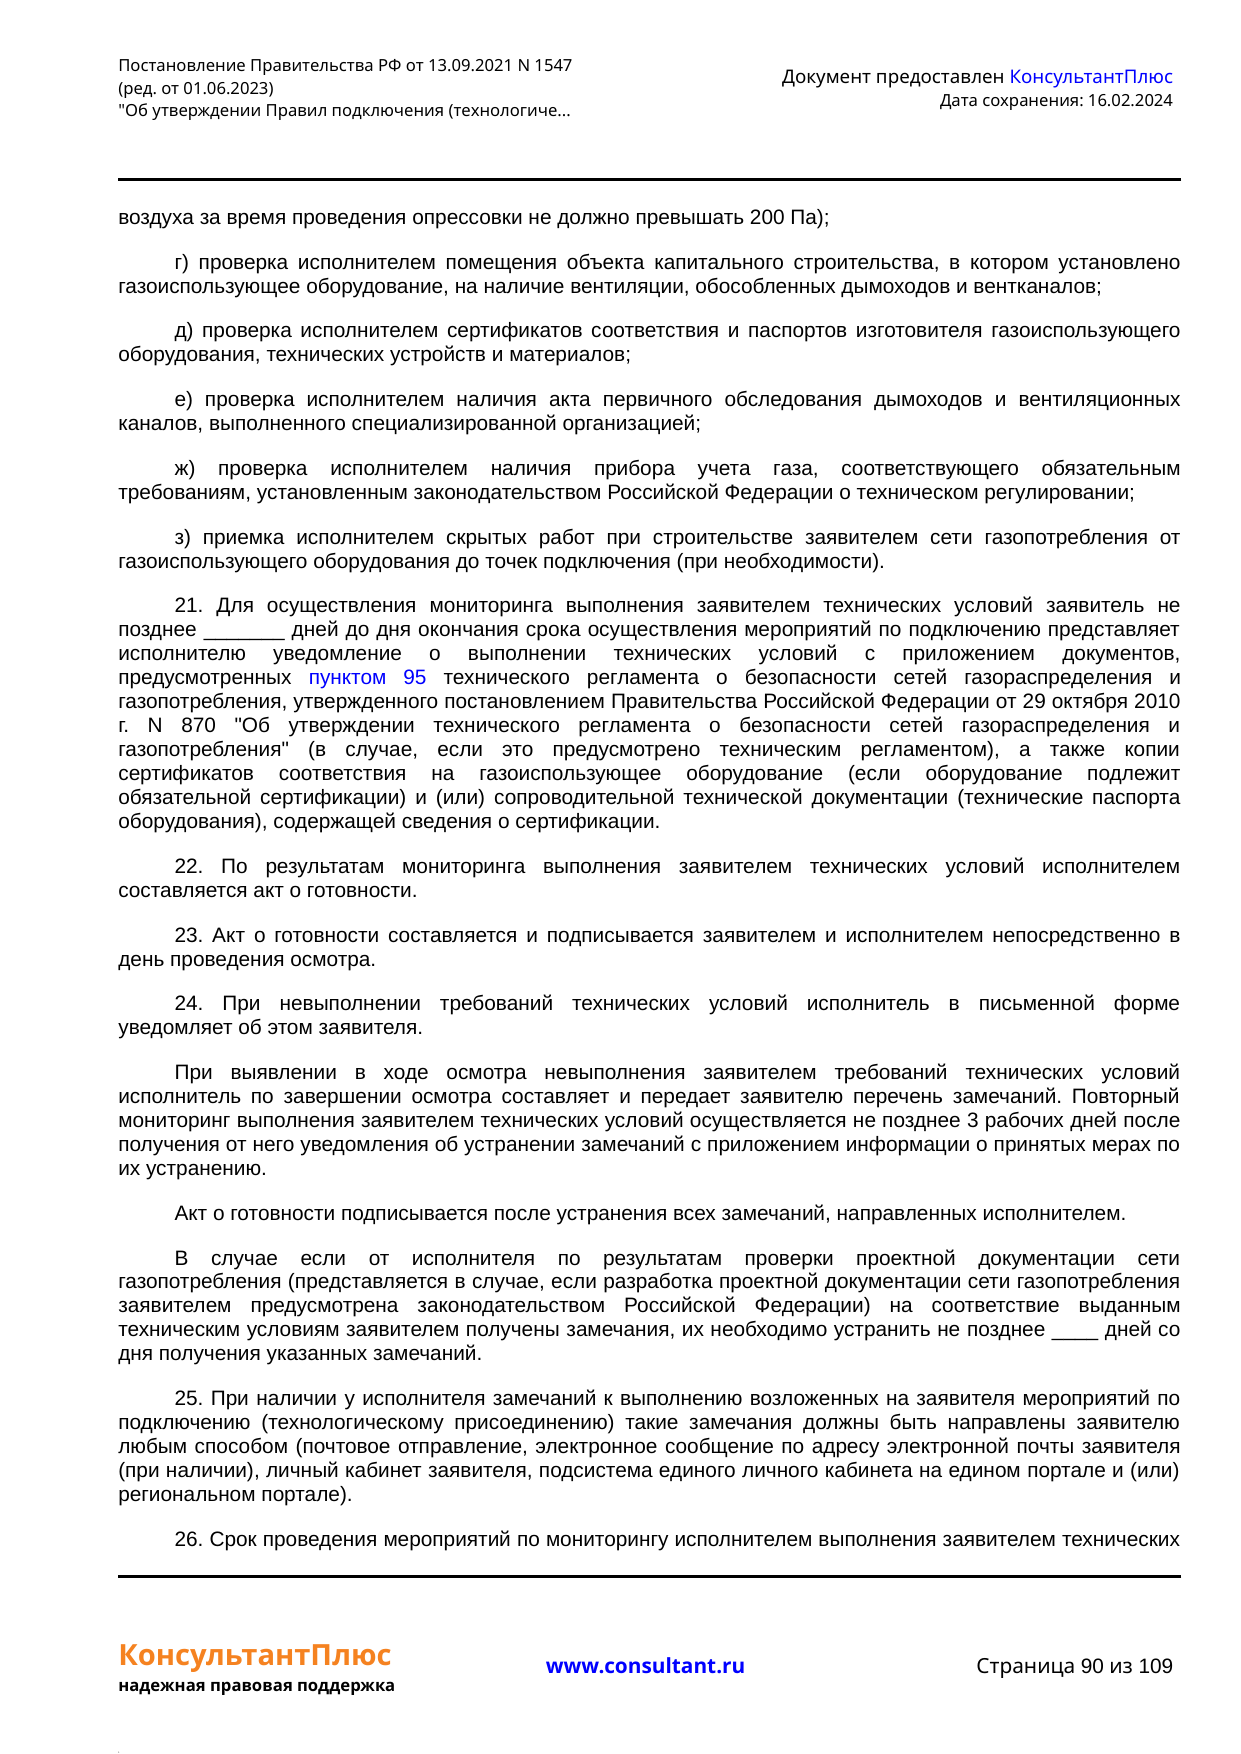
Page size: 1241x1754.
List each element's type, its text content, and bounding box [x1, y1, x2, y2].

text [118, 205, 1181, 229]
text 22. По результатам мониторинга выполнения заявителем технических условий исполнителем составляется акт о готовности. [118, 854, 1181, 902]
text ж) проверка исполнителем наличия прибора учета газа, соответствующего обязательным требованиям, установленным законодательством Российской Федерации о техническом регулировании; [118, 456, 1181, 504]
text е) проверка исполнителем наличия акта первичного обследования дымоходов и вентиляционных каналов, выполненного специализированной организацией; [118, 387, 1181, 435]
text 21. Для осуществления мониторинга выполнения заявителем технических условий заявитель не позднее _______ дней до дня окончания срока осуществления мероприятий по подключению представляет исполнителю уведомление о выполнении технических условий с приложением документов, предусмотренных пунктом 95 технического регламента о безопасности сетей газораспределения и газопотребления, утвержденного постановлением Правительства Российской Федерации от 29 октября 2010 г. N 870 "Об утверждении технического регламента о безопасности сетей газораспределения и газопотребления" (в случае, если это предусмотрено техническим регламентом), а также копии сертификатов соответствия на газоиспользующее оборудование (если оборудование подлежит обязательной сертификации) и (или) сопроводительной технической документации (технические паспорта оборудования), содержащей сведения о сертификации. [118, 593, 1181, 833]
text Акт о готовности подписывается после устранения всех замечаний, направленных исполнителем. [118, 1201, 1181, 1224]
text 25. При наличии у исполнителя замечаний к выполнению возложенных на заявителя мероприятий по подключению (технологическому присоединению) такие замечания должны быть направлены заявителю любым способом (почтовое отправление, электронное сообщение по адресу электронной почты заявителя (при наличии), личный кабинет заявителя, подсистема единого личного кабинета на едином портале и (или) региональном портале). [118, 1386, 1181, 1506]
text д) проверка исполнителем сертификатов соответствия и паспортов изготовителя газоиспользующего оборудования, технических устройств и материалов; [118, 318, 1181, 366]
text В случае если от исполнителя по результатам проверки проектной документации сети газопотребления (представляется в случае, если разработка проектной документации сети газопотребления заявителем предусмотрена законодательством Российской Федерации) на соответствие выданным техническим условиям заявителем получены замечания, их необходимо устранить не позднее ____ дней со дня получения указанных замечаний. [118, 1245, 1181, 1365]
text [118, 1527, 1181, 1551]
text 24. При невыполнении требований технических условий исполнитель в письменной форме уведомляет об этом заявителя. [118, 991, 1181, 1039]
text При выявлении в ходе осмотра невыполнения заявителем требований технических условий исполнитель по завершении осмотра составляет и передает заявителю перечень замечаний. Повторный мониторинг выполнения заявителем технических условий осуществляется не позднее 3 рабочих дней после получения от него уведомления об устранении замечаний с приложением информации о принятых мерах по их устранению. [118, 1060, 1181, 1180]
text з) приемка исполнителем скрытых работ при строительстве заявителем сети газопотребления от газоиспользующего оборудования до точек подключения (при необходимости). [118, 524, 1181, 572]
text 23. Акт о готовности составляется и подписывается заявителем и исполнителем непосредственно в день проведения осмотра. [118, 922, 1181, 970]
text г) проверка исполнителем помещения объекта капитального строительства, в котором установлено газоиспользующее оборудование, на наличие вентиляции, обособленных дымоходов и вентканалов; [118, 249, 1181, 297]
